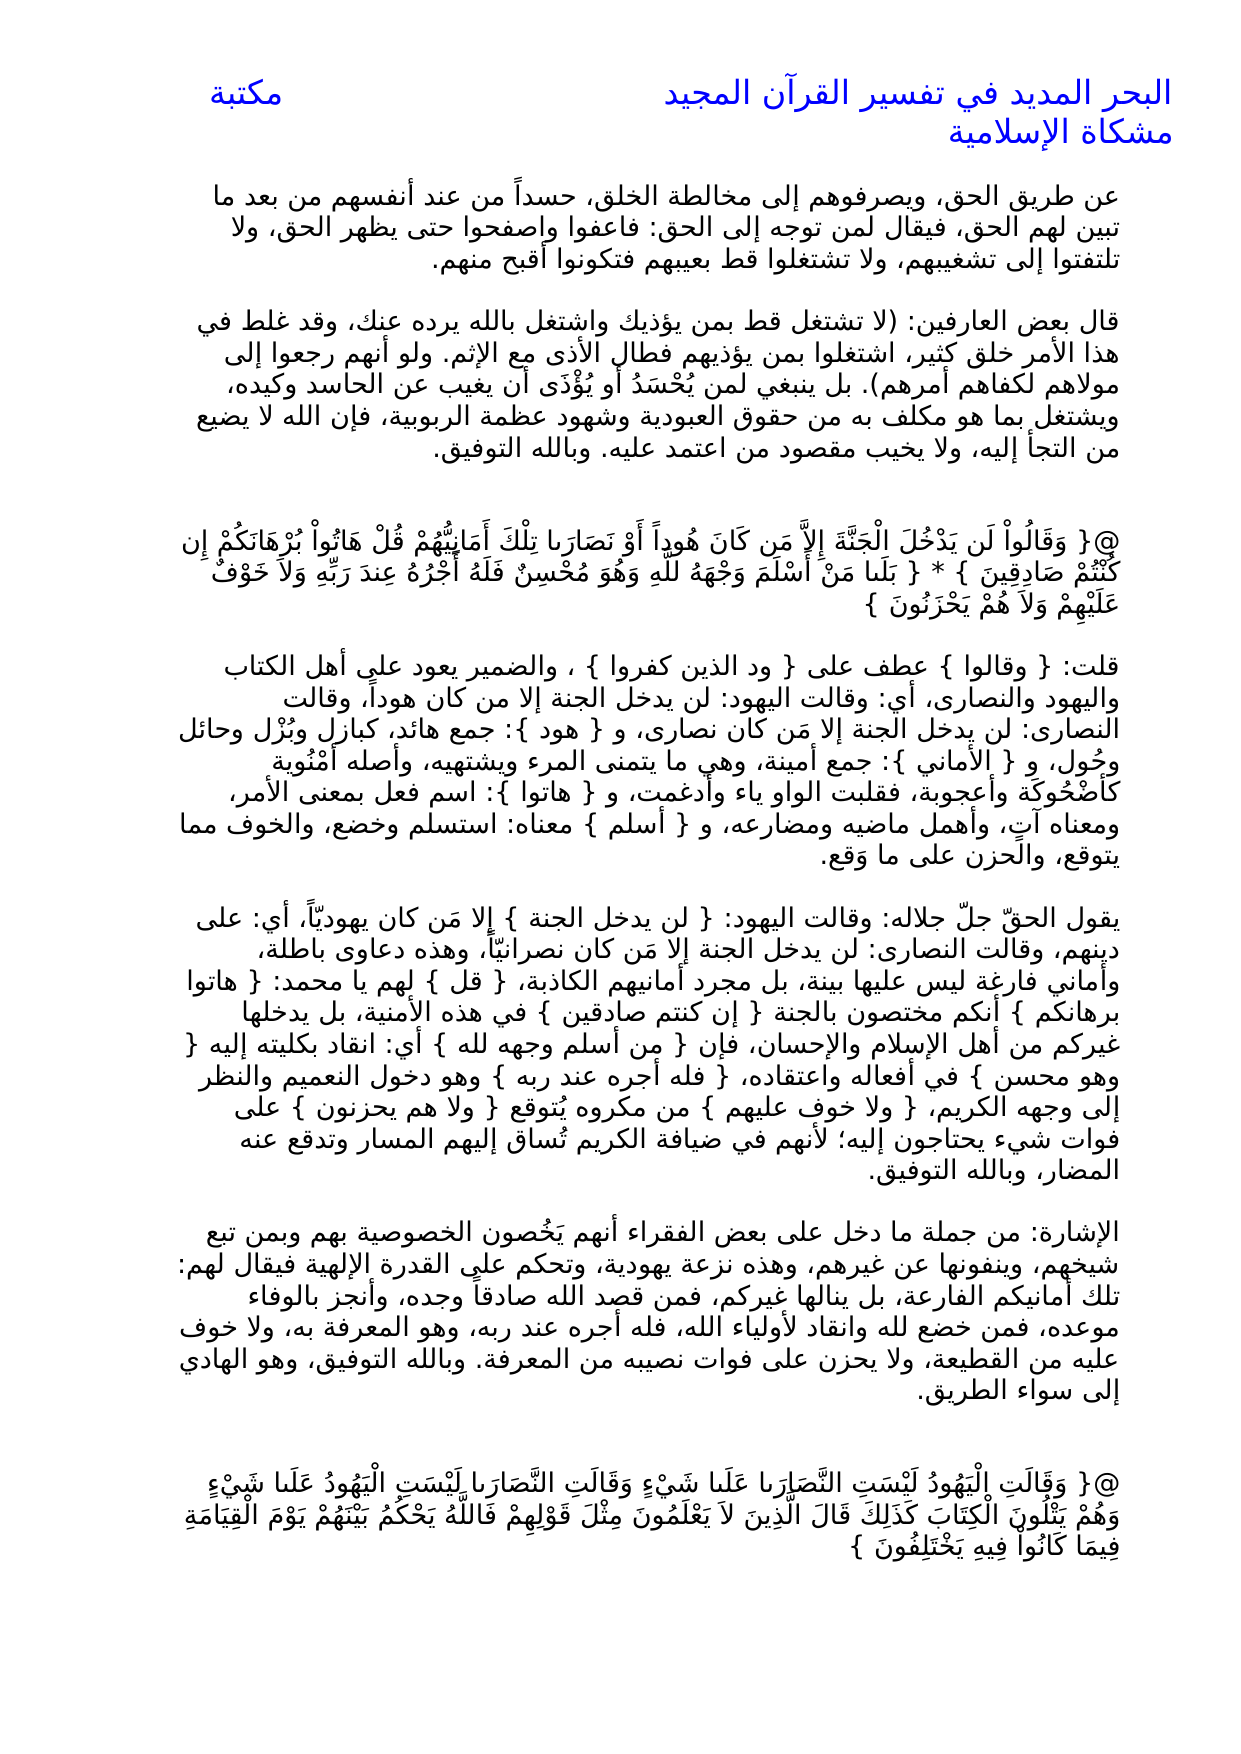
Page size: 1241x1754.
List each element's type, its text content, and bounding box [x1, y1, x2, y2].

text @{ وَقَالَتِ الْيَهُودُ لَيْسَتِ النَّصَارَىا عَلَىا شَيْءٍ وَقَالَتِ النَّصَارَىا لَيْسَتِ الْيَهُودُ عَلَىا شَيْءٍ وَهُمْ يَتْلُونَ الْكِتَابَ كَذَلِكَ قَالَ الَّذِينَ لاَ يَعْلَمُونَ مِثْلَ قَوْلِهِمْ فَاللَّهُ يَحْكُمُ بَيْنَهُمْ يَوْمَ الْقِيَامَةِ فِيمَا كَانُواْ فِيهِ يَخْتَلِفُونَ } [176, 1468, 1120, 1562]
text @{ وَقَالُواْ لَن يَدْخُلَ الْجَنَّةَ إِلاَّ مَن كَانَ هُوداً أَوْ نَصَارَىا تِلْكَ أَمَانِيُّهُمْ قُلْ هَاتُواْ بُرْهَانَكُمْ إِن كُنْتُمْ صَادِقِينَ } * { بَلَىا مَنْ أَسْلَمَ وَجْهَهُ للَّهِ وَهُوَ مُحْسِنٌ فَلَهُ أَجْرُهُ عِندَ رَبِّهِ وَلاَ خَوْفٌ عَلَيْهِمْ وَلاَ هُمْ يَحْزَنُونَ } [176, 525, 1120, 619]
text يقول الحقّ جلّ جلاله: وقالت اليهود: { لن يدخل الجنة } إلا مَن كان يهوديّاً، أي: على دينهم، وقالت النصارى: لن يدخل الجنة إلا مَن كان نصرانيّاً، وهذه دعاوى باطلة، وأماني فارغة ليس عليها بينة، بل مجرد أمانيهم الكاذبة، { قل } لهم يا محمد: { هاتوا برهانكم } أنكم مختصون بالجنة { إن كنتم صادقين } في هذه الأمنية، بل يدخلها غيركم من أهل الإسلام والإحسان، فإن { من أسلم وجهه لله } أي: انقاد بكليته إليه { وهو محسن } في أفعاله واعتقاده، { فله أجره عند ربه } وهو دخول النعميم والنظر إلى وجهه الكريم، { ولا خوف عليهم } من مكروه يُتوقع { ولا هم يحزنون } على فوات شيء يحتاجون إليه؛ لأنهم في ضيافة الكريم تُساق إليهم المسار وتدقع عنه المضار، وبالله التوفيق. [176, 902, 1120, 1186]
text قال بعض العارفين: (لا تشتغل قط بمن يؤذيك واشتغل بالله يرده عنك، وقد غلط في هذا الأمر خلق كثير، اشتغلوا بمن يؤذيهم فطال الأذى مع الإثم. ولو أنهم رجعوا إلى مولاهم لكفاهم أمرهم). بل ينبغي لمن يُحْسَدُ أو يُؤْذَى أن يغيب عن الحاسد وكيده، ويشتغل بما هو مكلف به من حقوق العبودية وشهود عظمة الربوبية، فإن الله لا يضيع من التجأ إليه، ولا يخيب مقصود من اعتمد عليه. وبالله التوفيق. [176, 306, 1120, 463]
text قلت: { وقالوا } عطف على { ود الذين كفروا } ، والضمير يعود على أهل الكتاب واليهود والنصارى، أي: وقالت اليهود: لن يدخل الجنة إلا من كان هوداً، وقالت النصارى: لن يدخل الجنة إلا مَن كان نصارى، و { هود }: جمع هائد، كبازل وبُزْل وحائل وحُول، و { الأماني }: جمع أمينة، وهي ما يتمنى المرء ويشتهيه، وأصله أمْنُوية كأضْحُوكَة وأعجوبة، فقلبت الواو ياء وأدغمت، و { هاتوا }: اسم فعل بمعنى الأمر، ومعناه آتٍ، وأهمل ماضيه ومضارعه، و { أسلم } معناه: استسلم وخضع، والخوف مما يتوقع، والحزن على ما وَقع. [176, 650, 1120, 871]
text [176, 180, 1120, 275]
text الإشارة: من جملة ما دخل على بعض الفقراء أنهم يَخُصون الخصوصية بهم وبمن تبع شيخهم، وينفونها عن غيرهم، وهذه نزعة يهودية، وتحكم على القدرة الإلهية فيقال لهم: تلك أمانيكم الفارعة، بل ينالها غيركم، فمن قصد الله صادقاً وجده، وأنجز بالوفاء موعده، فمن خضع لله وانقاد لأولياء الله، فله أجره عند ربه، وهو المعرفة به، ولا خوف عليه من القطيعة، ولا يحزن على فوات نصيبه من المعرفة. وبالله التوفيق، وهو الهادي إلى سواء الطريق. [176, 1217, 1120, 1406]
